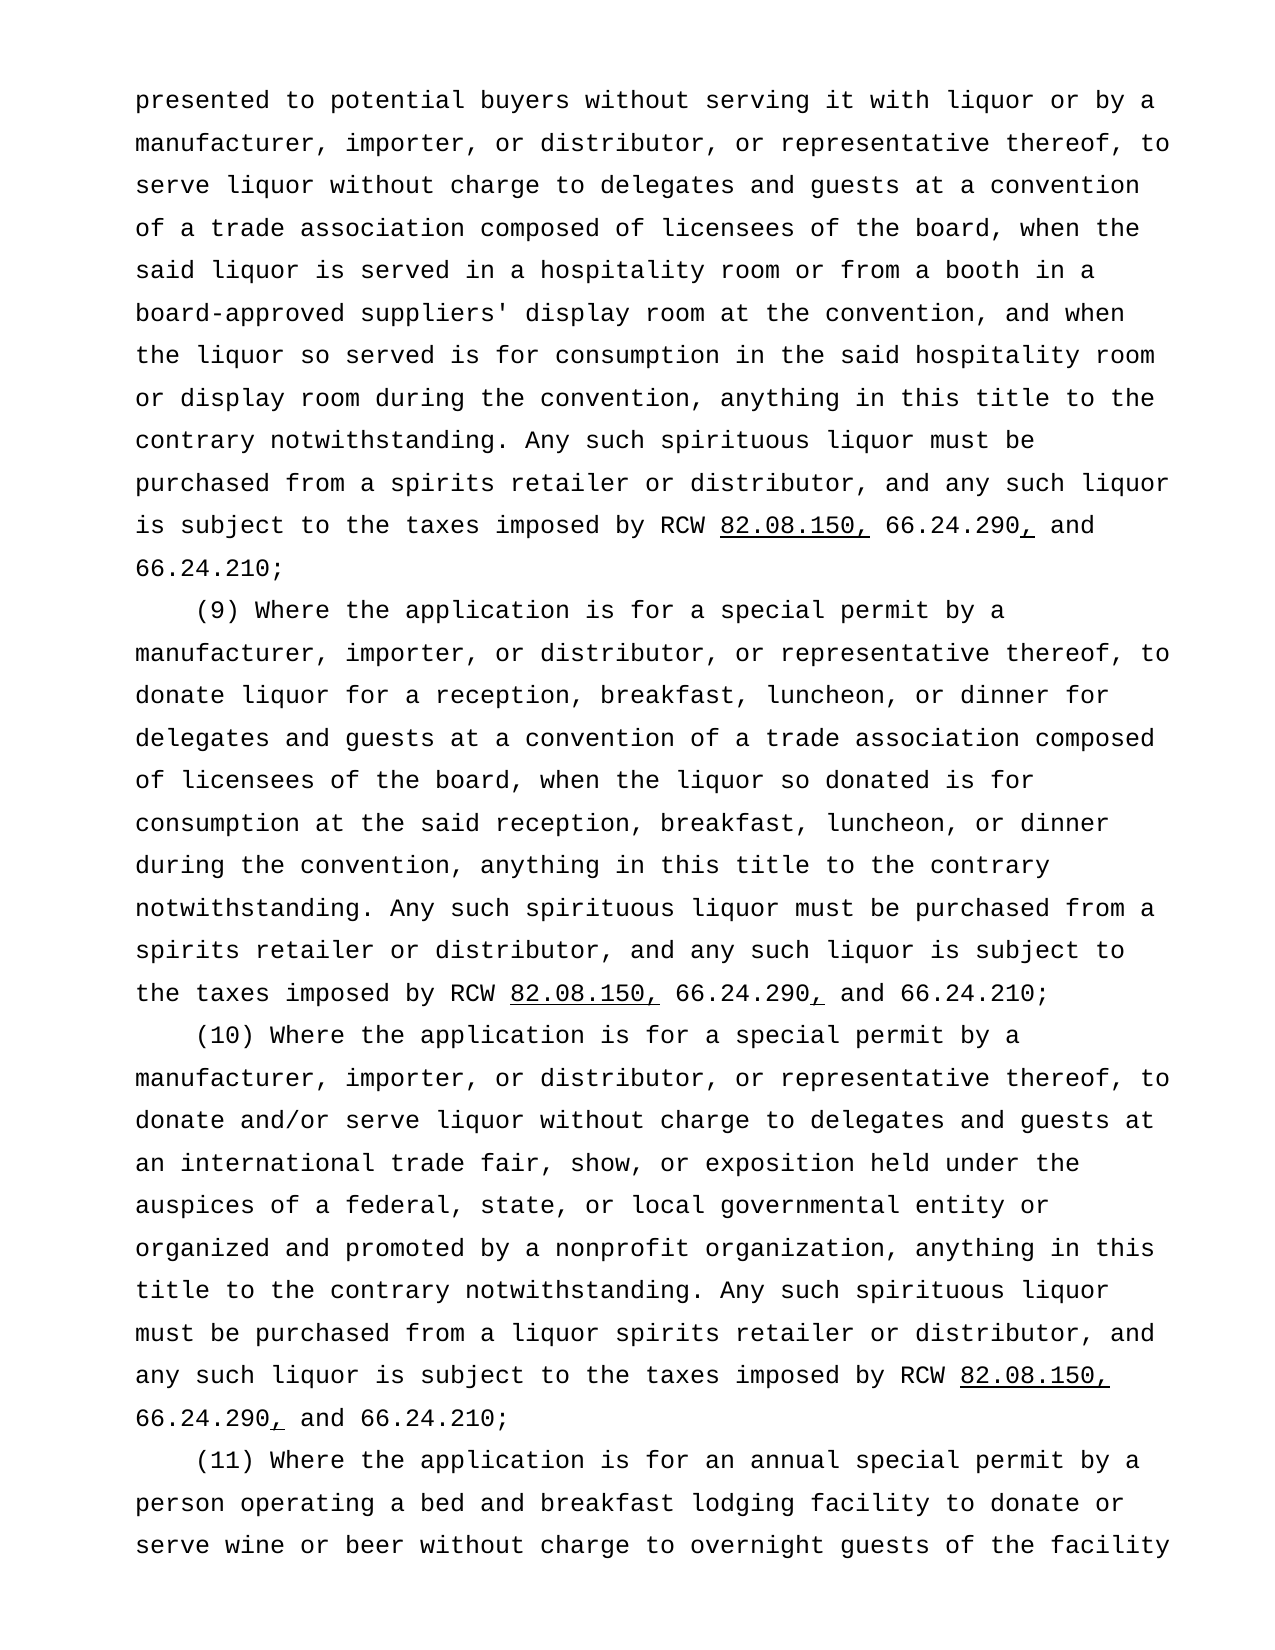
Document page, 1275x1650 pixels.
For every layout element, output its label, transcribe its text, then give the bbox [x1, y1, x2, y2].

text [135, 75, 1170, 585]
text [135, 1435, 1170, 1562]
text (9) Where the application is for a special permit by a manufacturer, importer, or distributor, or representative thereof, to donate liquor for a reception, breakfast, luncheon, or dinner for delegates and guests at a convention of a trade association composed of licensees of the board, when the liquor so donated is for consumption at the said reception, breakfast, luncheon, or dinner during the convention, anything in this title to the contrary notwithstanding. Any such spirituous liquor must be purchased from a spirits retailer or distributor, and any such liquor is subject to the taxes imposed by RCW 82.08.150, 66.24.290, and 66.24.210; [135, 585, 1170, 1010]
text (10) Where the application is for a special permit by a manufacturer, importer, or distributor, or representative thereof, to donate and/or serve liquor without charge to delegates and guests at an international trade fair, show, or exposition held under the auspices of a federal, state, or local governmental entity or organized and promoted by a nonprofit organization, anything in this title to the contrary notwithstanding. Any such spirituous liquor must be purchased from a liquor spirits retailer or distributor, and any such liquor is subject to the taxes imposed by RCW 82.08.150, 66.24.290, and 66.24.210; [135, 1010, 1170, 1435]
